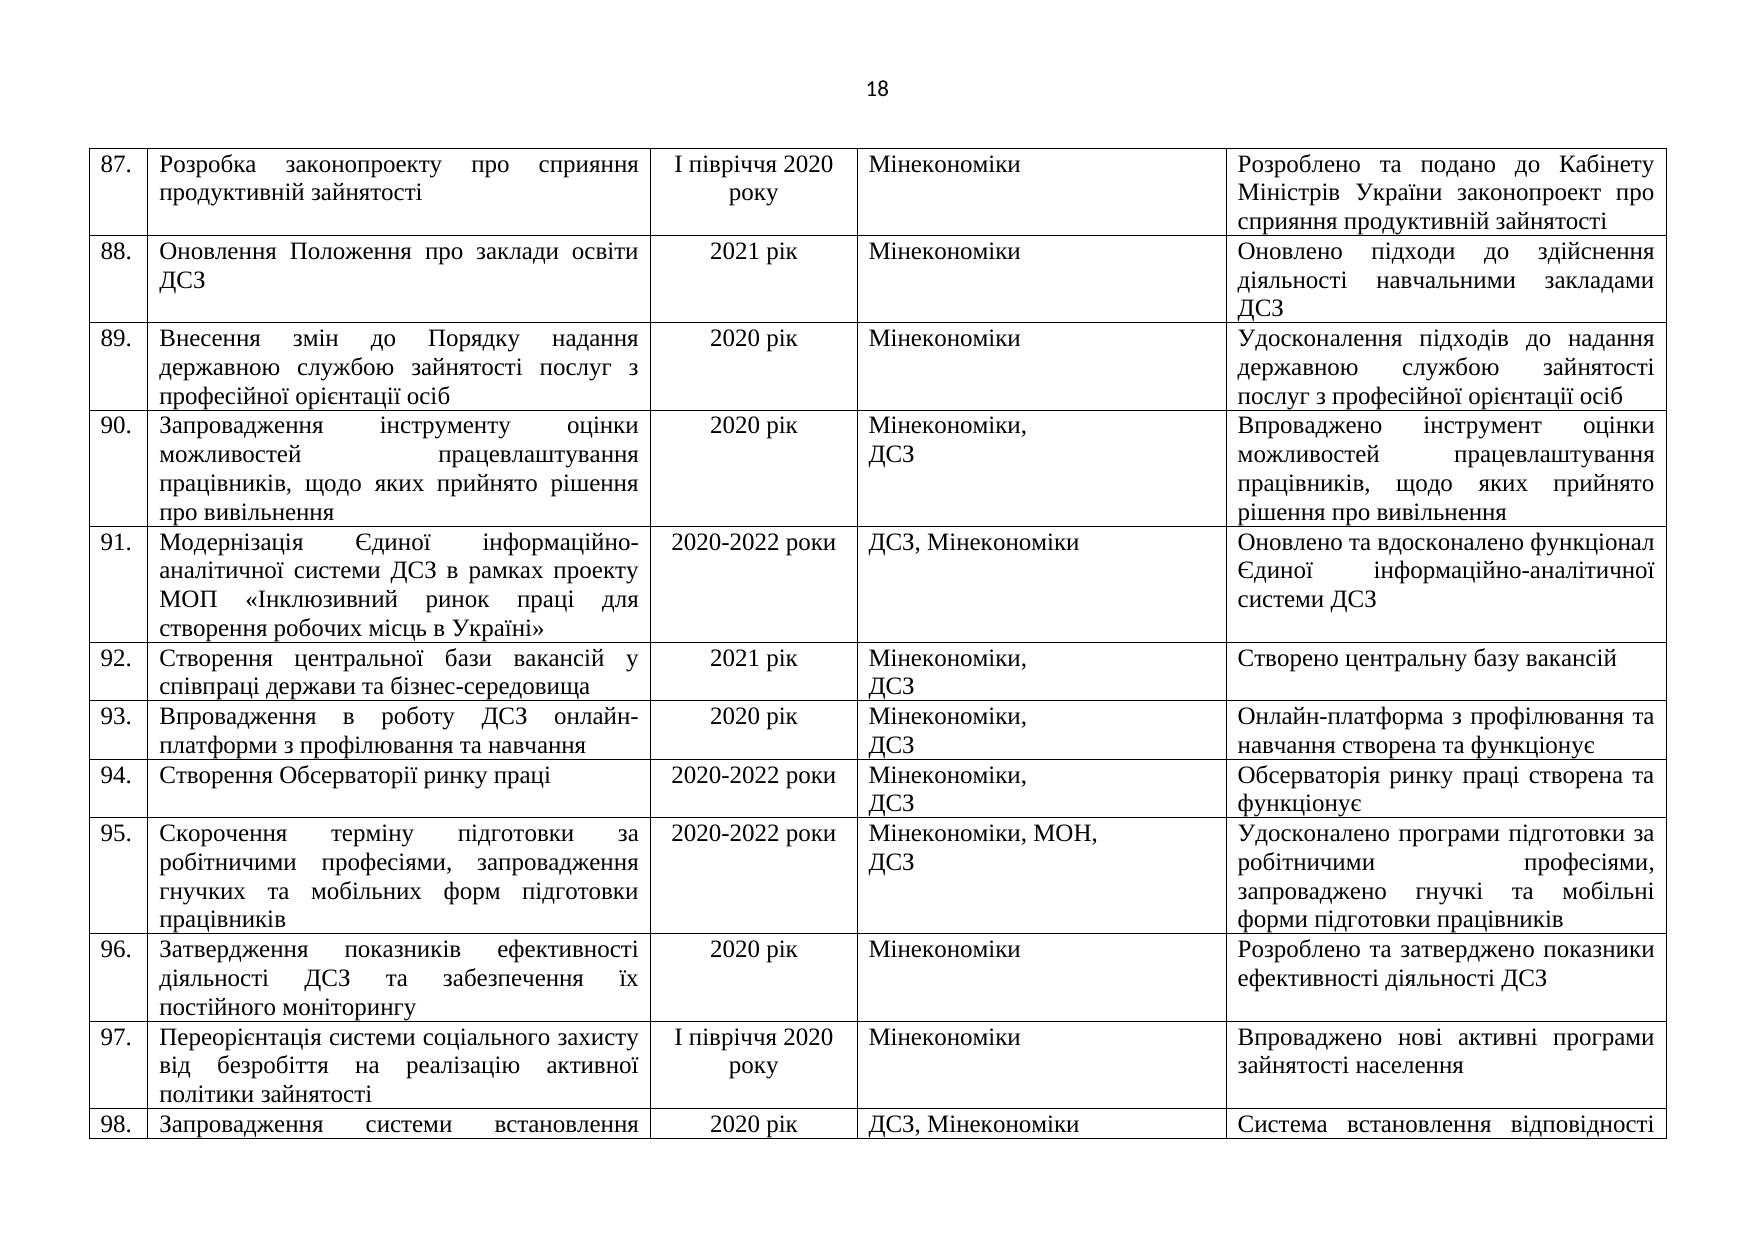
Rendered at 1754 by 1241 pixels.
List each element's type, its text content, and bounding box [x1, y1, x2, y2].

table_cell Мінекономіки, ДСЗ [858, 760, 1226, 817]
table_cell Оновлено та вдосконалено функціонал Єдиної інформаційно-аналітичної системи ДСЗ [1227, 527, 1666, 642]
table_cell [90, 760, 147, 817]
table_cell Затвердження показників ефективності діяльності ДСЗ та забезпечення їх постійного моніторингу [148, 934, 650, 1021]
table_cell Мінекономіки, ДСЗ [858, 643, 1226, 700]
table_cell Мінекономіки, МОН, ДСЗ [858, 818, 1226, 933]
table_cell 2020-2022 роки [651, 818, 857, 933]
table_cell [90, 701, 147, 759]
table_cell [1227, 1109, 1666, 1138]
table_cell Створення Обсерваторії ринку праці [148, 760, 650, 817]
table_cell Мінекономіки, ДСЗ [858, 411, 1226, 526]
table_cell Модернізація Єдиної інформаційно-аналітичної системи ДСЗ в рамках проекту МОП «Інклюзивний ринок праці для створення робочих місць в Україні» [148, 527, 650, 642]
table_cell [90, 527, 147, 642]
table_cell 2020 рік [651, 701, 857, 759]
table_cell Скорочення терміну підготовки за робітничими професіями, запровадження гнучких та мобільних форм підготовки працівників [148, 818, 650, 933]
table_cell 2020 рік [651, 411, 857, 526]
table_cell ДСЗ, Мінекономіки [858, 1109, 1226, 1138]
table_cell [90, 934, 147, 1021]
table_cell Удосконалено програми підготовки за робітничими професіями, запроваджено гнучкі та мобільні форми підготовки працівників [1227, 818, 1666, 933]
table_cell ДСЗ, Мінекономіки [858, 527, 1226, 642]
table_cell Онлайн-платформа з профілювання та навчання створена та функціонує [1227, 701, 1666, 759]
table_cell Оновлено підходи до здійснення діяльності навчальними закладами ДСЗ [1227, 236, 1666, 322]
table_cell Переорієнтація системи соціального захисту від безробіття на реалізацію активної політики зайнятості [148, 1022, 650, 1108]
table_cell Запровадження інструменту оцінки можливостей працевлаштування працівників, щодо яких прийнято рішення про вивільнення [148, 411, 650, 526]
table_cell Розроблено та затверджено показники ефективності діяльності ДСЗ [1227, 934, 1666, 1021]
table_cell 2020-2022 роки [651, 760, 857, 817]
table_cell [90, 411, 147, 526]
table_cell Створено центральну базу вакансій [1227, 643, 1666, 700]
table_cell Мінекономіки [858, 149, 1226, 235]
table_cell [90, 323, 147, 409]
table_cell 2020 рік [651, 1109, 857, 1138]
table_cell 2021 рік [651, 236, 857, 322]
table_cell Мінекономіки [858, 323, 1226, 409]
table_cell [90, 236, 147, 322]
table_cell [651, 149, 857, 235]
table_cell [90, 1109, 147, 1138]
table_cell Впровадження в роботу ДСЗ онлайн-платформи з профілювання та навчання [148, 701, 650, 759]
table_cell 2020-2022 роки [651, 527, 857, 642]
table_cell [90, 818, 147, 933]
table_cell 2020 рік [651, 323, 857, 409]
table_cell Розробка законопроекту про сприяння продуктивній зайнятості [148, 149, 650, 235]
table_cell Мінекономіки [858, 236, 1226, 322]
table_cell Оновлення Положення про заклади освіти ДСЗ [148, 236, 650, 322]
table_cell [90, 1022, 147, 1108]
table_cell [90, 643, 147, 700]
table_cell Удосконалення підходів до надання державною службою зайнятості послуг з професійної орієнтації осіб [1227, 323, 1666, 409]
table_cell Внесення змін до Порядку надання державною службою зайнятості послуг з професійної орієнтації осіб [148, 323, 650, 409]
table_cell [90, 149, 147, 235]
table_cell Мінекономіки [858, 1022, 1226, 1108]
table_cell Мінекономіки [858, 934, 1226, 1021]
table_cell Впроваджено інструмент оцінки можливостей працевлаштування працівників, щодо яких прийнято рішення про вивільнення [1227, 411, 1666, 526]
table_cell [148, 1109, 650, 1138]
table_cell Впроваджено нові активні програми зайнятості населення [1227, 1022, 1666, 1108]
table_cell Мінекономіки, ДСЗ [858, 701, 1226, 759]
table_cell Розроблено та подано до Кабінету Міністрів України законопроект про сприяння продуктивній зайнятості [1227, 149, 1666, 235]
table_cell Обсерваторія ринку праці створена та функціонує [1227, 760, 1666, 817]
table_cell 2020 рік [651, 934, 857, 1021]
table_cell 2021 рік [651, 643, 857, 700]
table_cell І півріччя 2020 року [651, 1022, 857, 1108]
table_cell Створення центральної бази вакансій у співпраці держави та бізнес-середовища [148, 643, 650, 700]
